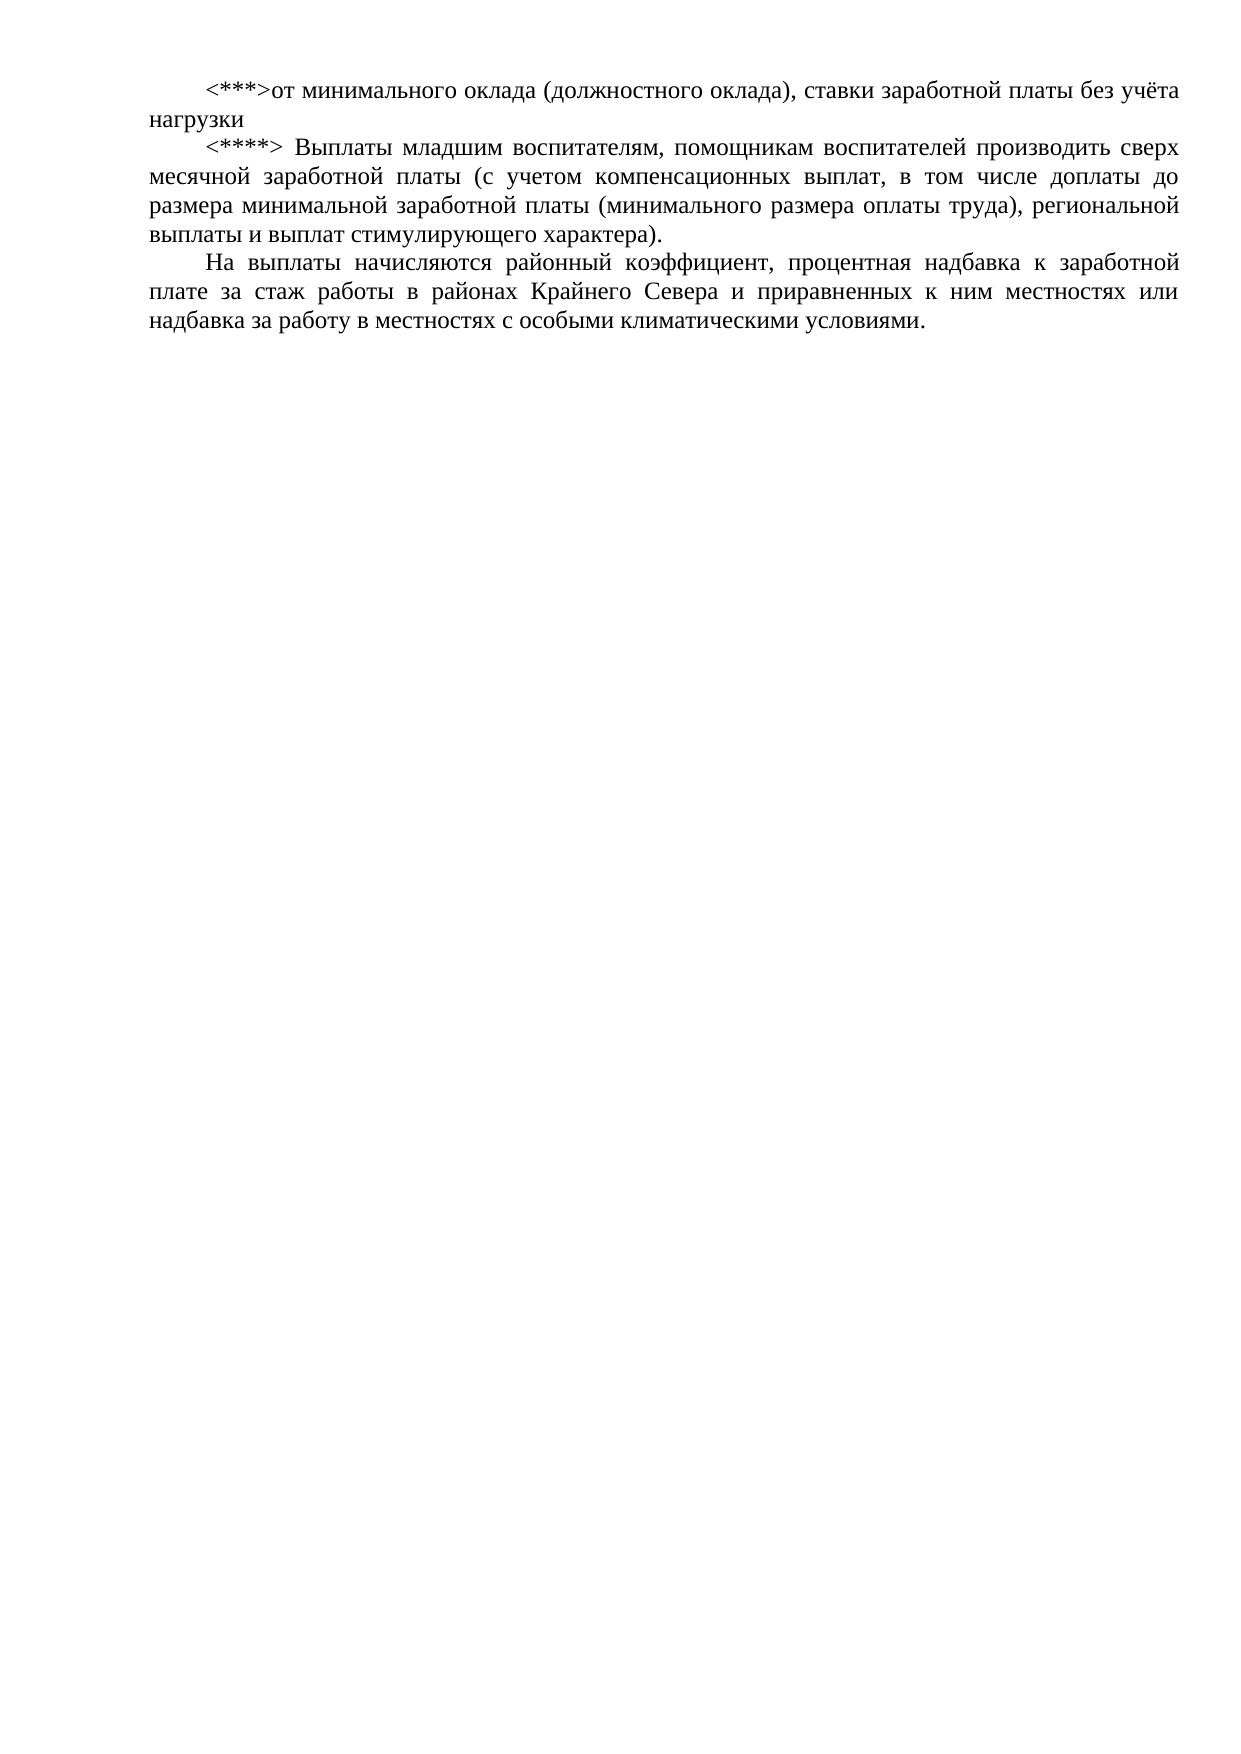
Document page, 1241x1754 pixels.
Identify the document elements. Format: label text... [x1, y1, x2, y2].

text <****> Выплаты младшим воспитателям, помощникам воспитателей производить сверх месячной заработной платы (с учетом компенсационных выплат, в том числе доплаты до размера минимальной заработной платы (минимального размера оплаты труда), региональной выплаты и выплат стимулирующего характера). [149, 132, 1180, 247]
text <***>от минимального оклада (должностного оклада), ставки заработной платы без учёта нагрузки [149, 75, 1180, 132]
text На выплаты начисляются районный коэффициент, процентная надбавка к заработной плате за стаж работы в районах Крайнего Севера и приравненных к ним местностях или надбавка за работу в местностях с особыми климатическими условиями. [149, 247, 1180, 334]
